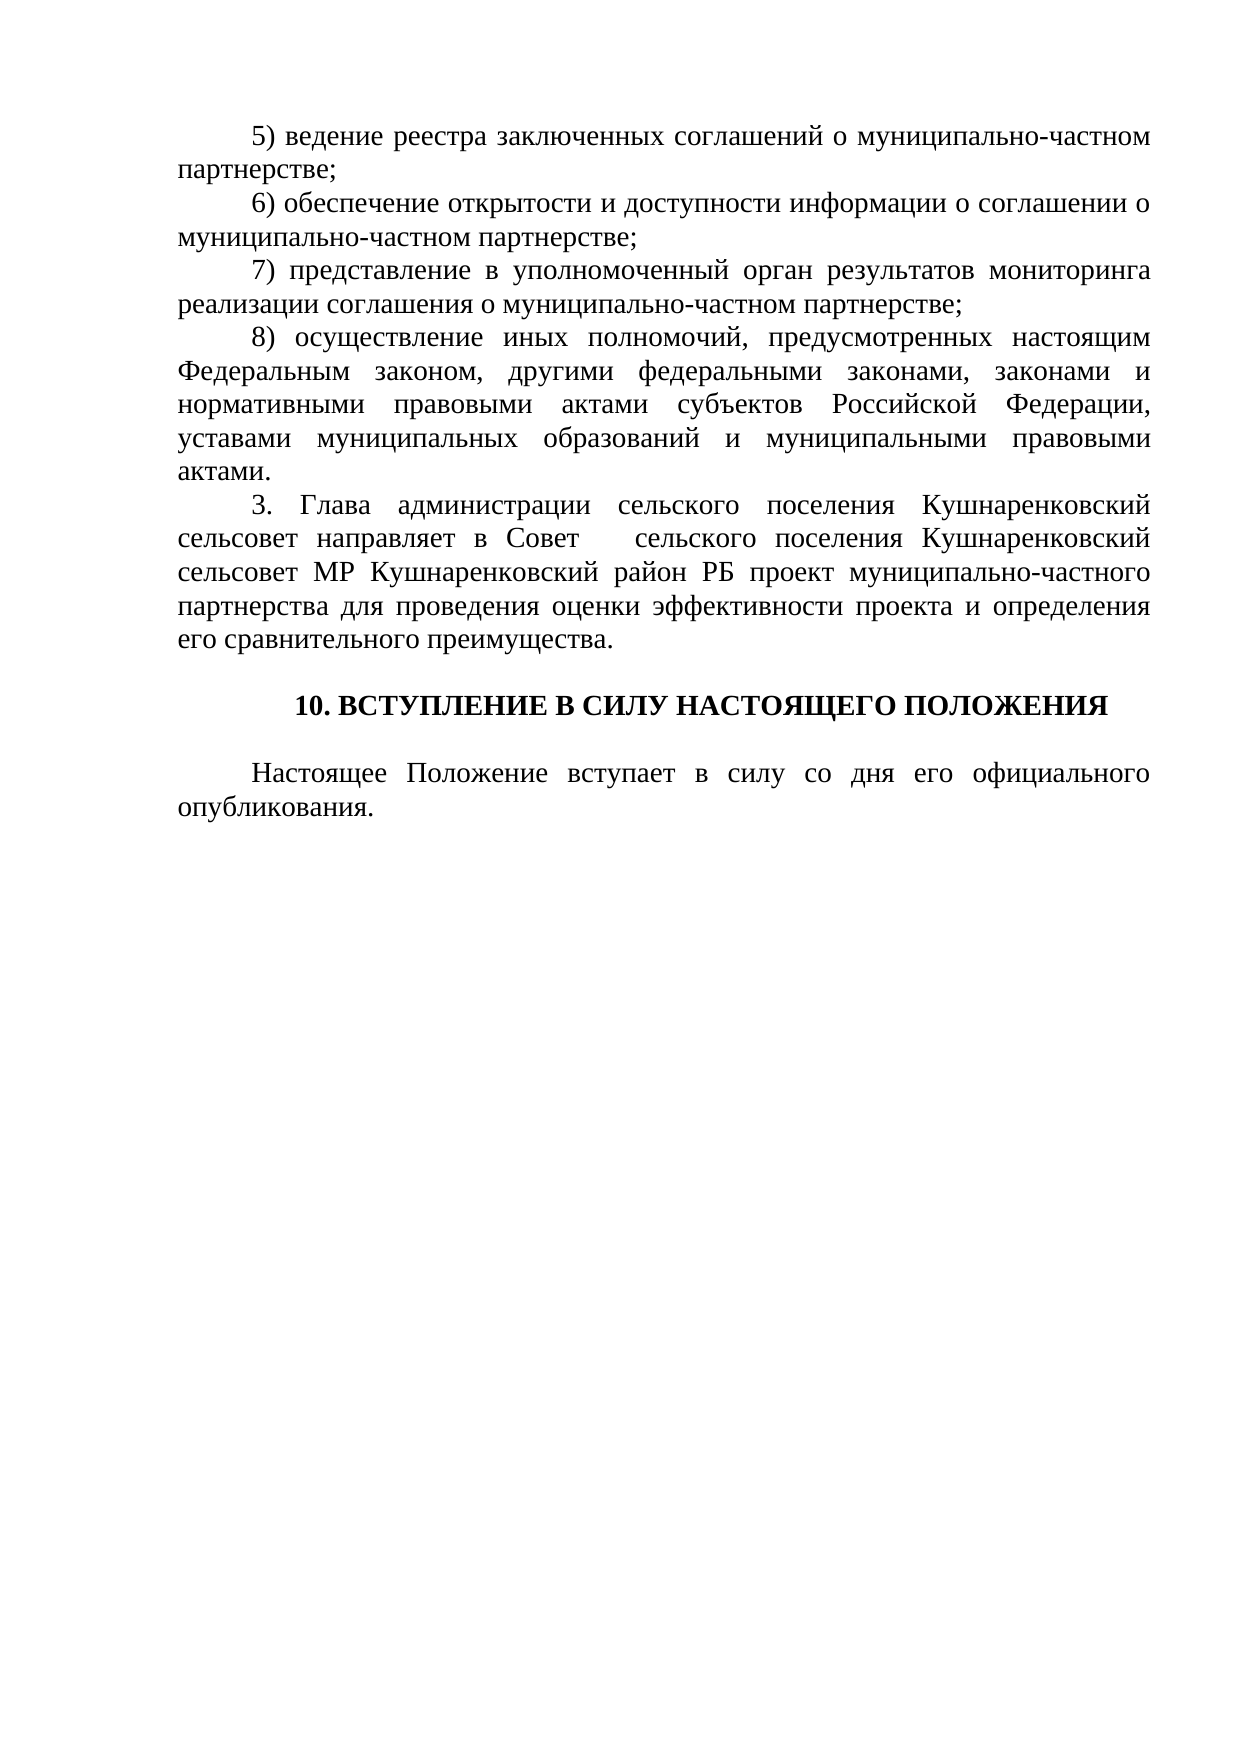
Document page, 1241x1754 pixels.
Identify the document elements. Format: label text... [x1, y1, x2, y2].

text 3. Глава администрации сельского поселения Кушнаренковский сельсовет направляет в Совет сельского поселения Кушнаренковский сельсовет МР Кушнаренковский район РБ проект муниципально-частного партнерства для проведения оценки эффективности проекта и определения его сравнительного преимущества. [177, 487, 1152, 655]
text 8) осуществление иных полномочий, предусмотренных настоящим Федеральным законом, другими федеральными законами, законами и нормативными правовыми актами субъектов Российской Федерации, уставами муниципальных образований и муниципальными правовыми актами. [177, 319, 1152, 487]
text 6) обеспечение открытости и доступности информации о соглашении о муниципально-частном партнерстве; [177, 185, 1152, 252]
text 5) ведение реестра заключенных соглашений о муниципально-частном партнерстве; [177, 118, 1152, 185]
text 7) представление в уполномоченный орган результатов мониторинга реализации соглашения о муниципально-частном партнерстве; [177, 252, 1152, 319]
text 10. ВСТУПЛЕНИЕ В СИЛУ НАСТОЯЩЕГО ПОЛОЖЕНИЯ [177, 688, 1152, 722]
text Настоящее Положение вступает в силу со дня его официального опубликования. [177, 755, 1152, 822]
